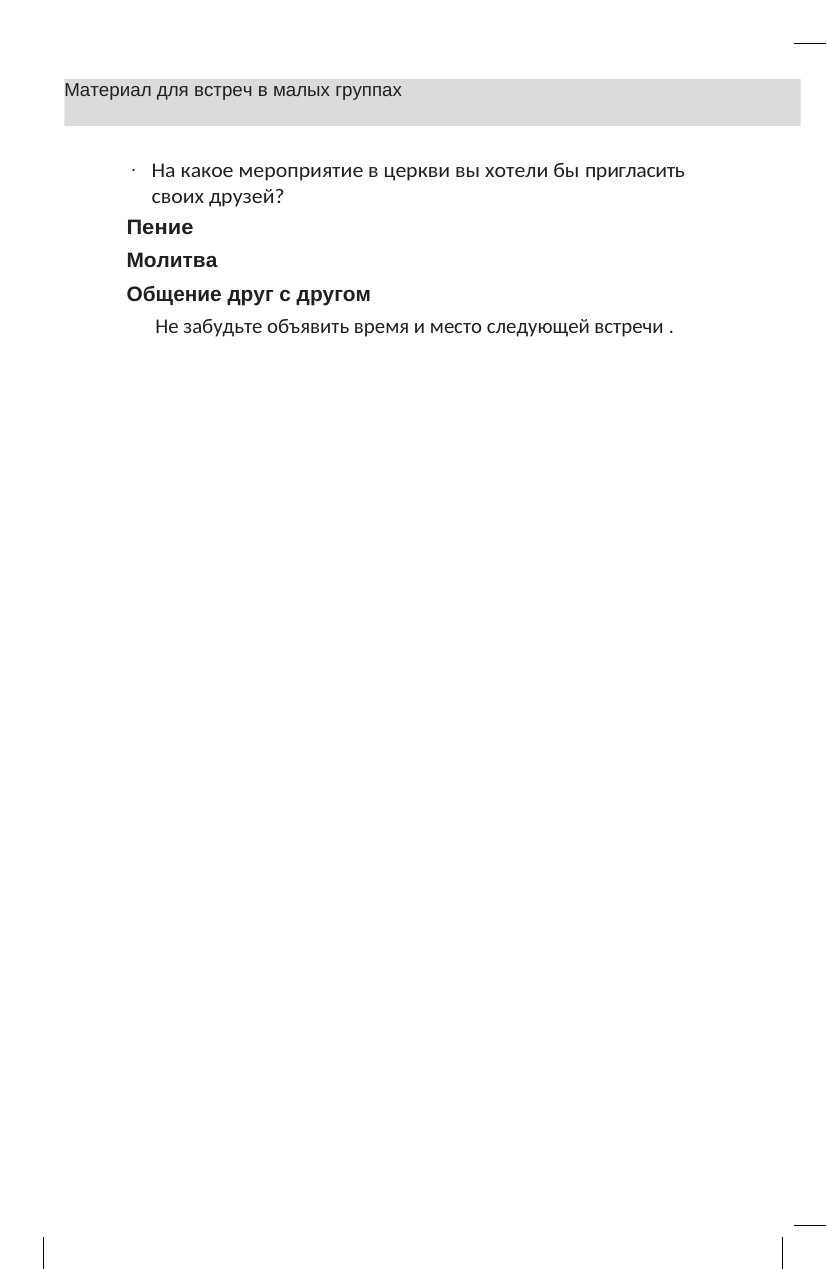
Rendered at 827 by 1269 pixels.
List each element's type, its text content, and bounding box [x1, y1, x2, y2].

text Общение друг с другом [126, 282, 796, 306]
text Не забудьте объявить время и место следующей встречи . [112, 313, 716, 339]
subtitle Пение Молитва [126, 214, 220, 272]
list На какое мероприятие в церкви вы хотели бы пригласить своих друзей? [132, 157, 700, 209]
